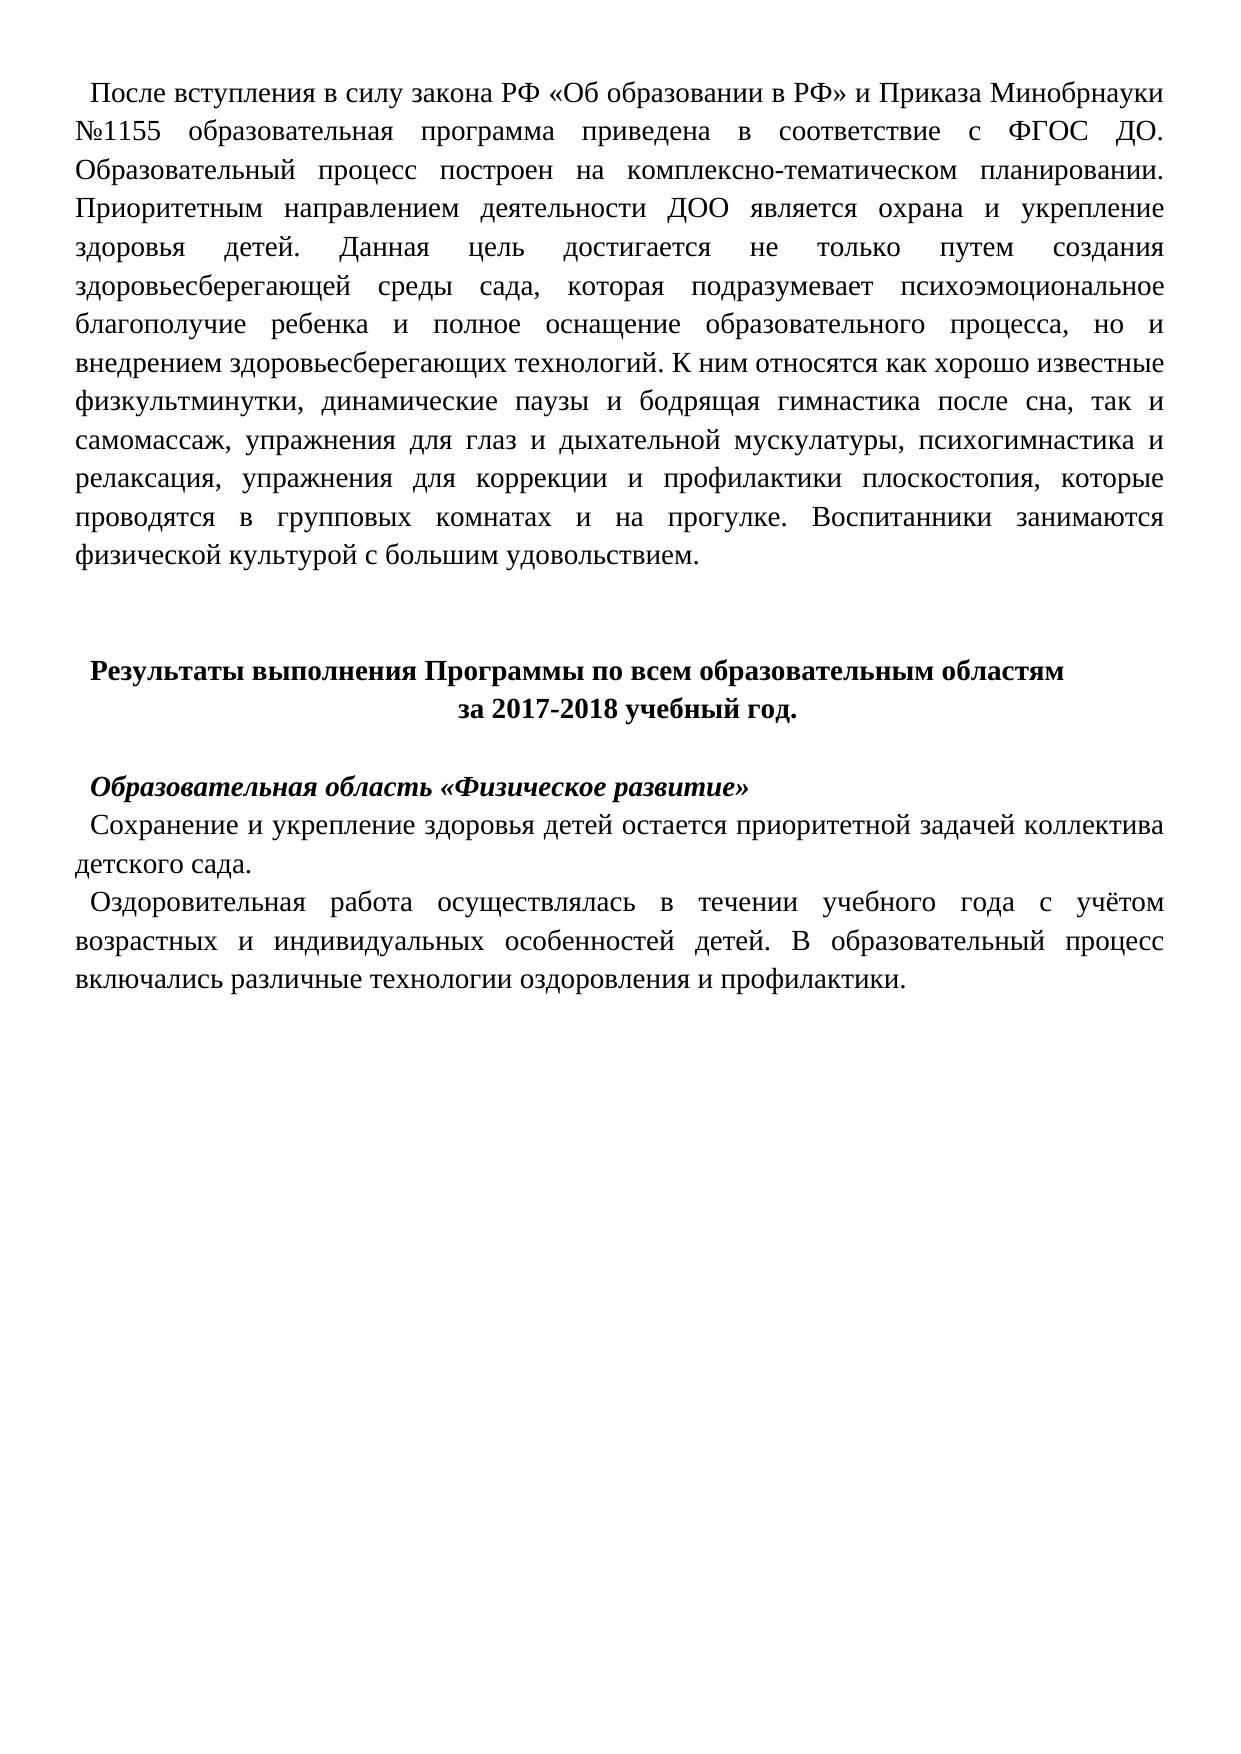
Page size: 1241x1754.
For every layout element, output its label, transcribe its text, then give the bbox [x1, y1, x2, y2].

text Образовательная область «Физическое развитие» [75, 769, 1165, 802]
text Оздоровительная работа осуществлялась в течении учебного года с учётом возрастных и индивидуальных особенностей детей. В образовательный процесс включались различные технологии оздоровления и профилактики. [75, 884, 1165, 995]
text Результаты выполнения Программы по всем образовательным областям [75, 653, 1165, 687]
text Сохранение и укрепление здоровья детей остается приоритетной задачей коллектива детского сада. [75, 807, 1165, 879]
text за 2017-2018 учебный год. [75, 692, 1165, 725]
text После вступления в силу закона РФ «Об образовании в РФ» и Приказа Минобрнауки №1155 образовательная программа приведена в соответствие с ФГОС ДО. Образовательный процесс построен на комплексно-тематическом планировании. Приоритетным направлением деятельности ДОО является охрана и укрепление здоровья детей. Данная цель достигается не только путем создания здоровьесберегающей среды сада, которая подразумевает психоэмоциональное благополучие ребенка и полное оснащение образовательного процесса, но и внедрением здоровьесберегающих технологий. К ним относятся как хорошо известные физкультминутки, динамические паузы и бодрящая гимнастика после сна, так и самомассаж, упражнения для глаз и дыхательной мускулатуры, психогимнастика и релаксация, упражнения для коррекции и профилактики плоскостопия, которые проводятся в групповых комнатах и на прогулке. Воспитанники занимаются физической культурой с большим удовольствием. [75, 75, 1165, 571]
